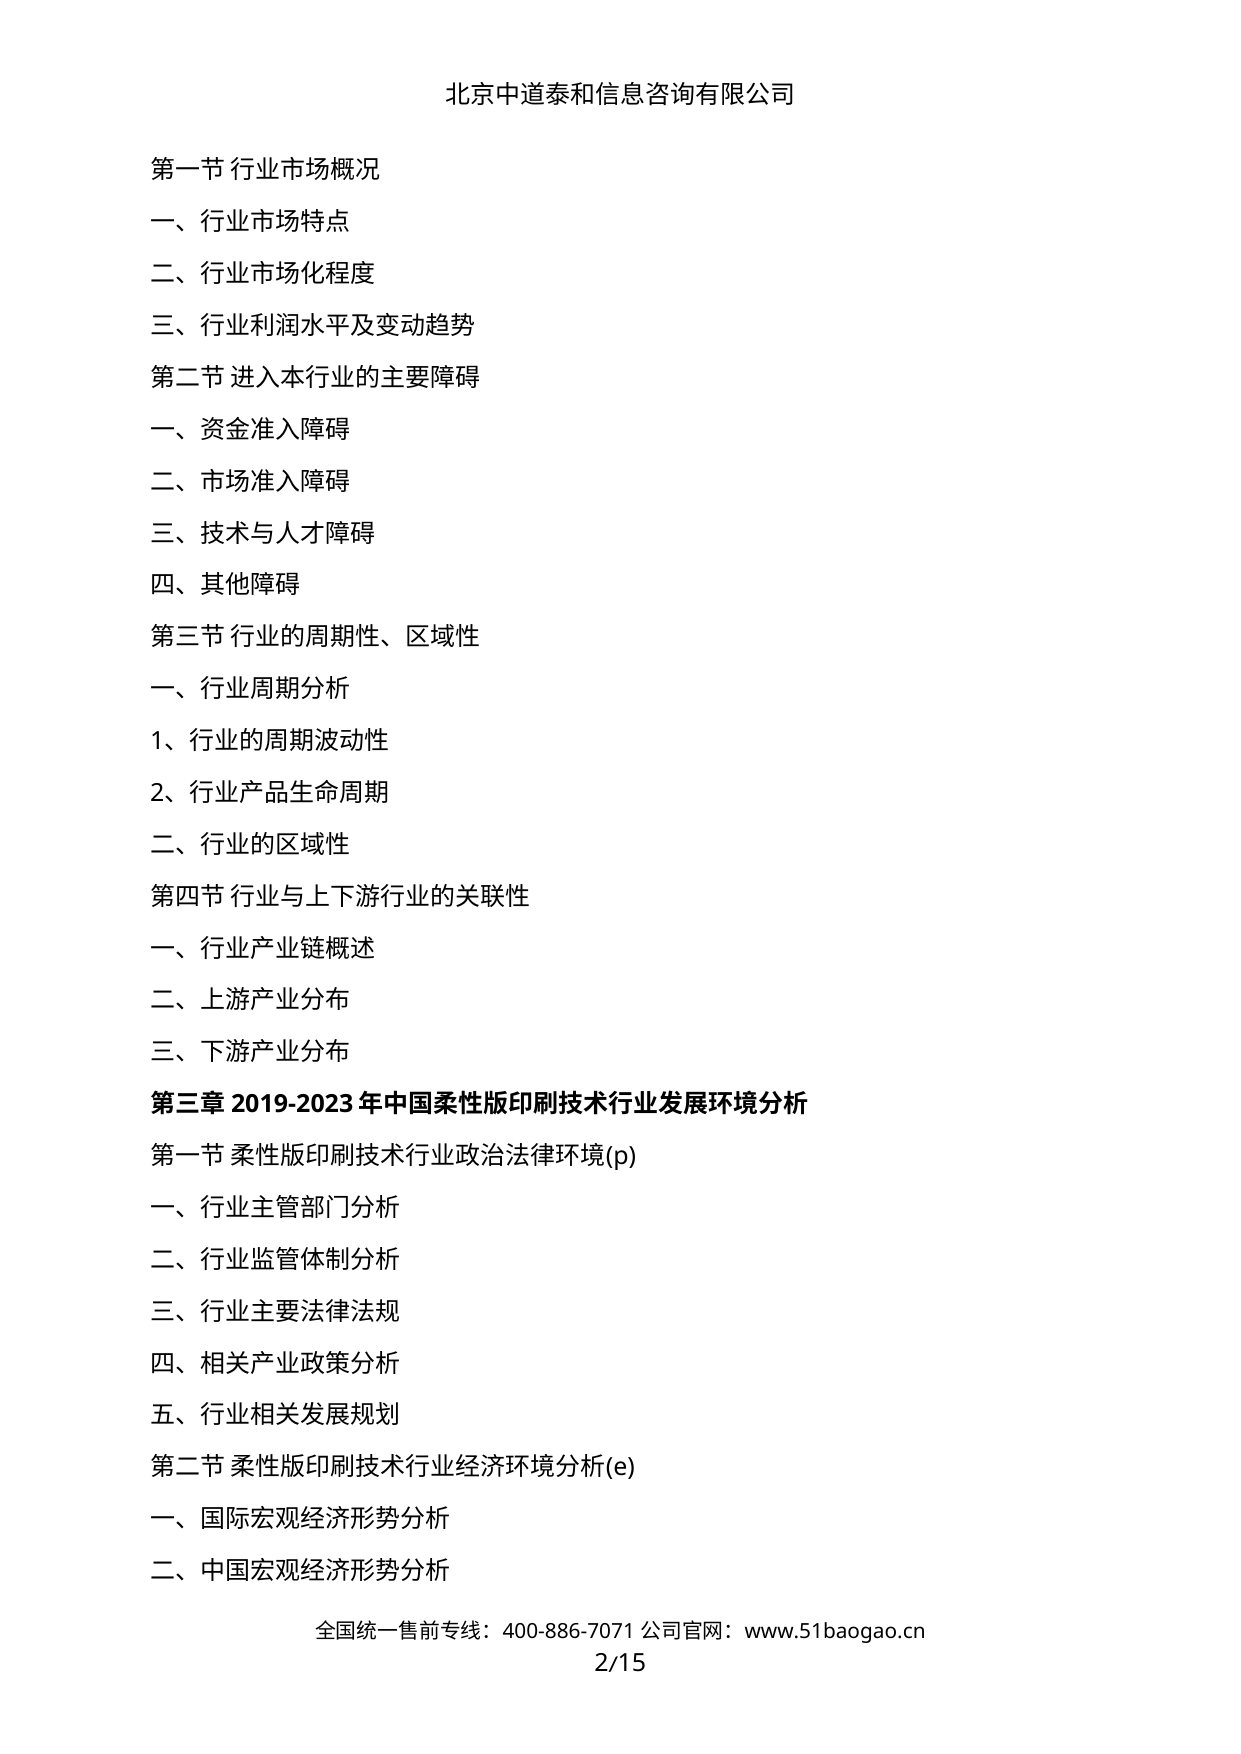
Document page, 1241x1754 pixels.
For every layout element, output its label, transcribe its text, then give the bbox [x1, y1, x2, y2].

text 第二节 进入本行业的主要障碍 [150, 357, 1090, 394]
text 二、行业市场化程度 [150, 254, 1090, 290]
text 三、行业主要法律法规 [150, 1291, 1090, 1327]
text 三、下游产业分布 [150, 1032, 1090, 1068]
text 2、行业产品生命周期 [150, 772, 1090, 809]
text 第三节 行业的周期性、区域性 [150, 617, 1090, 653]
text 第一节 行业市场概况 [150, 150, 1090, 186]
text 二、中国宏观经济形势分析 [150, 1551, 1090, 1587]
text 1、行业的周期波动性 [150, 721, 1090, 757]
text 一、资金准入障碍 [150, 409, 1090, 446]
text 第二节 柔性版印刷技术行业经济环境分析(e) [150, 1447, 1090, 1483]
text 二、市场准入障碍 [150, 461, 1090, 497]
text 三、行业利润水平及变动趋势 [150, 306, 1090, 342]
text 第三章 2019-2023年中国柔性版印刷技术行业发展环境分析 [150, 1084, 1090, 1120]
text 二、行业监管体制分析 [150, 1239, 1090, 1276]
text 三、技术与人才障碍 [150, 513, 1090, 549]
text 一、行业主管部门分析 [150, 1187, 1090, 1224]
text 一、行业产业链概述 [150, 928, 1090, 964]
text 四、相关产业政策分析 [150, 1343, 1090, 1379]
text 四、其他障碍 [150, 565, 1090, 601]
text 一、国际宏观经济形势分析 [150, 1499, 1090, 1535]
text 一、行业市场特点 [150, 202, 1090, 238]
text 五、行业相关发展规划 [150, 1395, 1090, 1431]
text 二、上游产业分布 [150, 980, 1090, 1016]
text 二、行业的区域性 [150, 824, 1090, 861]
text 第一节 柔性版印刷技术行业政治法律环境(p) [150, 1136, 1090, 1172]
text 一、行业周期分析 [150, 669, 1090, 705]
text 第四节 行业与上下游行业的关联性 [150, 876, 1090, 912]
